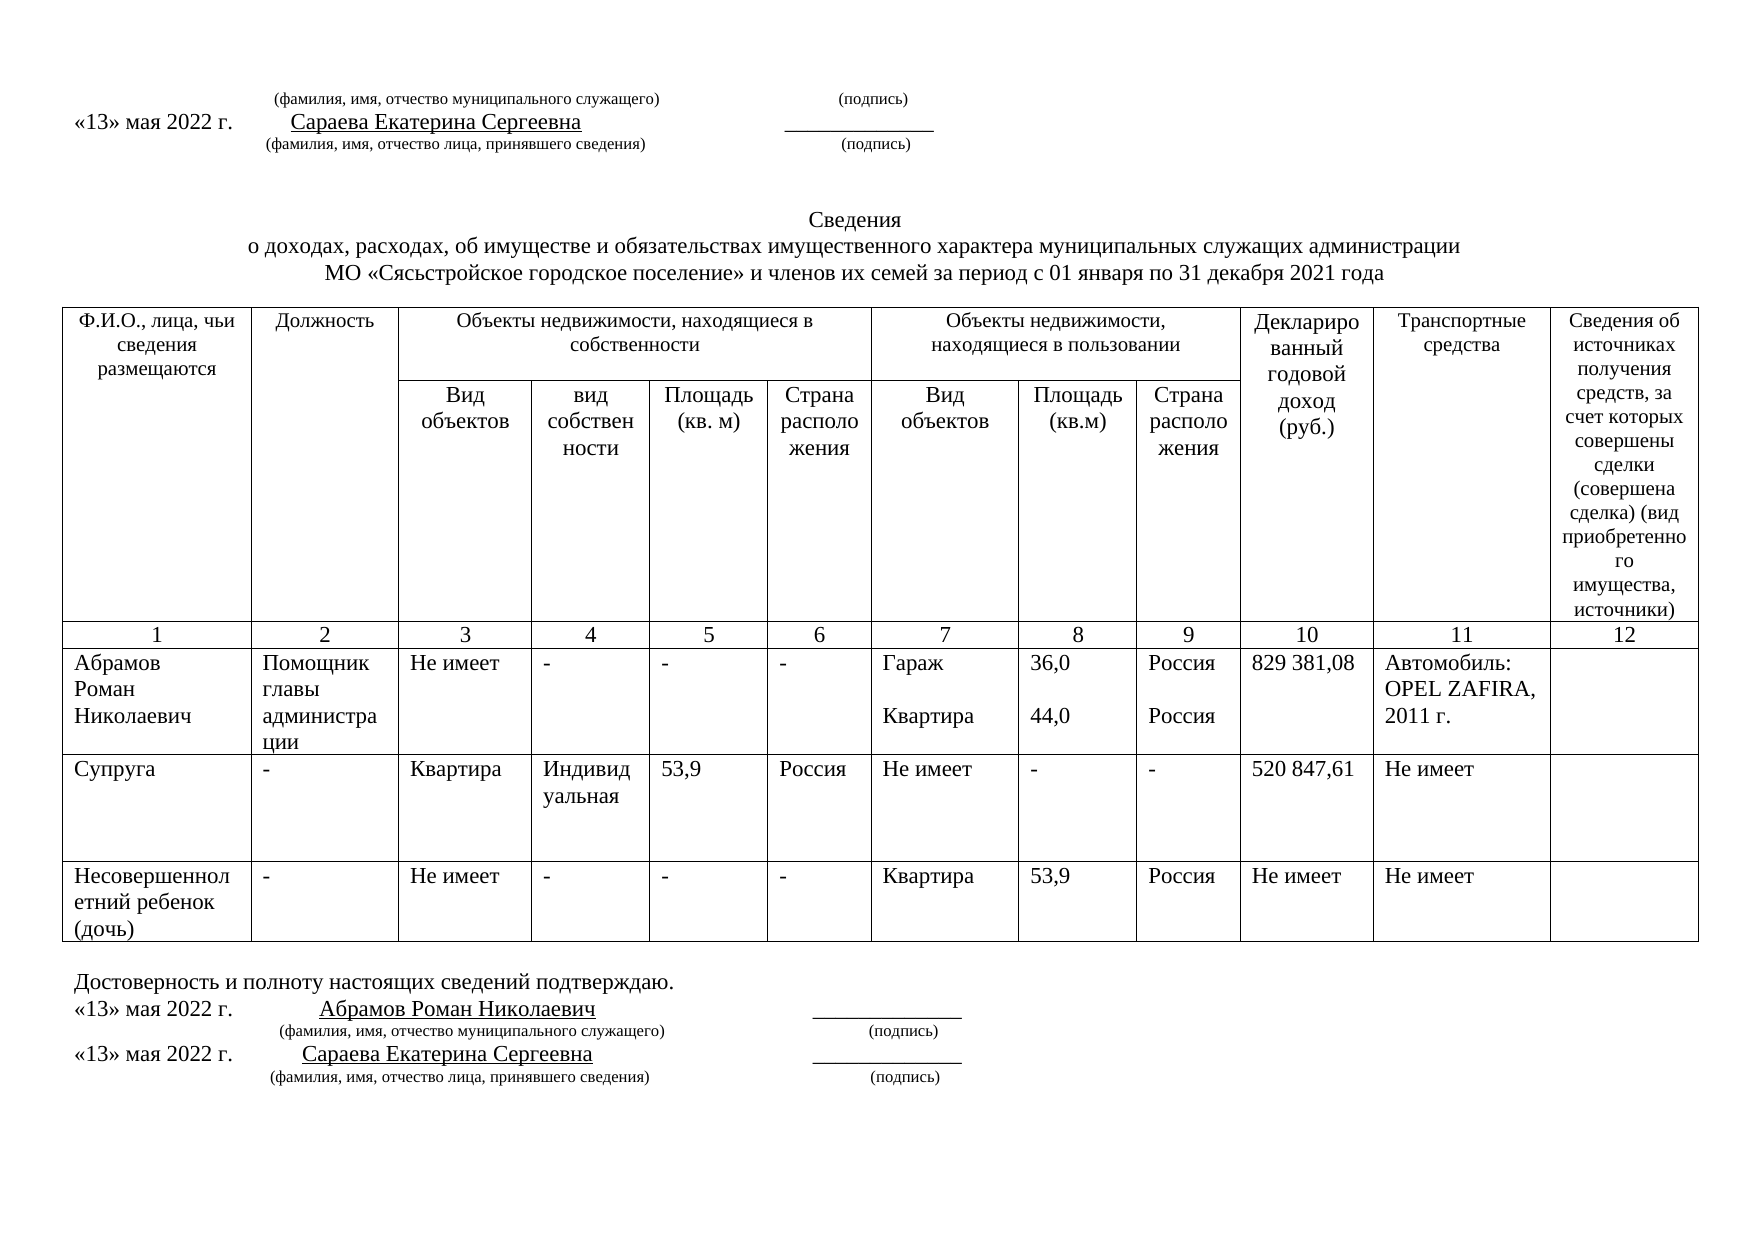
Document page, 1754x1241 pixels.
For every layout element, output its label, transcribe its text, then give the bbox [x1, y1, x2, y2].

table_cell 10 [1241, 622, 1373, 648]
table_cell Абрамов Роман Николаевич [63, 649, 251, 754]
table_cell - [650, 862, 767, 941]
text «13» мая 2022 г. Сараева Екатерина Сергеевна _____________ [74, 108, 1636, 134]
table_cell Площадь (кв. м) [650, 381, 767, 621]
table_cell [1551, 649, 1698, 754]
table_header Декларированный годовой доход (руб.) [1241, 308, 1373, 621]
table_header Сведения об источниках получения средств, за счет которых совершены сделки (совершена сделка) (вид приобретенного имущества, источники) [1551, 308, 1698, 621]
table_cell - [650, 649, 767, 754]
table_cell - [532, 862, 649, 941]
table_cell Россия [768, 755, 871, 861]
table_cell Гараж Квартира [872, 649, 1018, 754]
table_cell Площадь (кв.м) [1019, 381, 1136, 621]
table_cell 1 [63, 622, 251, 648]
table_cell Супруга [63, 755, 251, 861]
table_cell 9 [1137, 622, 1240, 648]
table_cell Страна расположения [1137, 381, 1240, 621]
table_header Транспортные средства [1374, 308, 1550, 621]
table_cell 11 [1374, 622, 1550, 648]
table_cell - [252, 755, 398, 861]
table_cell - [532, 649, 649, 754]
table_cell [1551, 862, 1698, 941]
table_cell Вид объектов [872, 381, 1018, 621]
table_cell Россия [1137, 862, 1240, 941]
table_cell 3 [399, 622, 531, 648]
table_cell Не имеет [1374, 755, 1550, 861]
table_cell Не имеет [1374, 862, 1550, 941]
table_header Объекты недвижимости, находящиеся в собственности [399, 308, 871, 380]
table_cell - [768, 862, 871, 941]
text МО «Сясьстройское городское поселение» и членов их семей за период с 01 января по 31 декабря 2021 года [74, 259, 1636, 285]
table_cell Не имеет [399, 649, 531, 754]
text Сведения [74, 206, 1636, 232]
table_cell - [1019, 755, 1136, 861]
text Достоверность и полноту настоящих сведений подтверждаю. [74, 968, 1636, 995]
table_cell 53,9 [650, 755, 767, 861]
table_cell 36,0 44,0 [1019, 649, 1136, 754]
text «13» мая 2022 г. Абрамов Роман Николаевич _____________ [74, 995, 1636, 1021]
table_cell 2 [252, 622, 398, 648]
table_cell Россия Россия [1137, 649, 1240, 754]
table_cell - [252, 862, 398, 941]
table_cell 53,9 [1019, 862, 1136, 941]
table_cell 7 [872, 622, 1018, 648]
table_cell Не имеет [872, 755, 1018, 861]
table_cell вид собствен ности [532, 381, 649, 621]
table_cell 829 381,08 [1241, 649, 1373, 754]
table_cell Не имеет [399, 862, 531, 941]
table_cell 8 [1019, 622, 1136, 648]
table_header Ф.И.О., лица, чьи сведения размещаются [63, 308, 251, 621]
table_cell Квартира [399, 755, 531, 861]
table_cell Несовершеннолетний ребенок (дочь) [63, 862, 251, 941]
table_cell 520 847,61 [1241, 755, 1373, 861]
text (фамилия, имя, отчество лица, принявшего сведения) (подпись) [74, 134, 1636, 153]
table_cell 4 [532, 622, 649, 648]
table_cell - [1137, 755, 1240, 861]
table_header Объекты недвижимости, находящиеся в пользовании [872, 308, 1240, 380]
text «13» мая 2022 г. Сараева Екатерина Сергеевна _____________ [74, 1040, 1636, 1067]
table_cell Страна расположения [768, 381, 871, 621]
text (фамилия, имя, отчество муниципального служащего) (подпись) [74, 1021, 1636, 1040]
table_cell - [768, 649, 871, 754]
table_cell Вид объектов [399, 381, 531, 621]
text (фамилия, имя, отчество муниципального служащего) (подпись) [74, 89, 1636, 108]
table_cell Автомобиль: OPEL ZAFIRA, 2011 г. [1374, 649, 1550, 754]
table_cell Индивидуальная [532, 755, 649, 861]
table_cell Не имеет [1241, 862, 1373, 941]
table_cell Квартира [872, 862, 1018, 941]
table_cell 6 [768, 622, 871, 648]
table_cell Помощник главы администрации [252, 649, 398, 754]
table_cell 12 [1551, 622, 1698, 648]
table_cell 5 [650, 622, 767, 648]
table_cell [1551, 755, 1698, 861]
text (фамилия, имя, отчество лица, принявшего сведения) (подпись) [74, 1067, 1636, 1086]
text о доходах, расходах, об имуществе и обязательствах имущественного характера муниципальных служащих администрации [74, 232, 1636, 259]
table_header Должность [252, 308, 398, 621]
